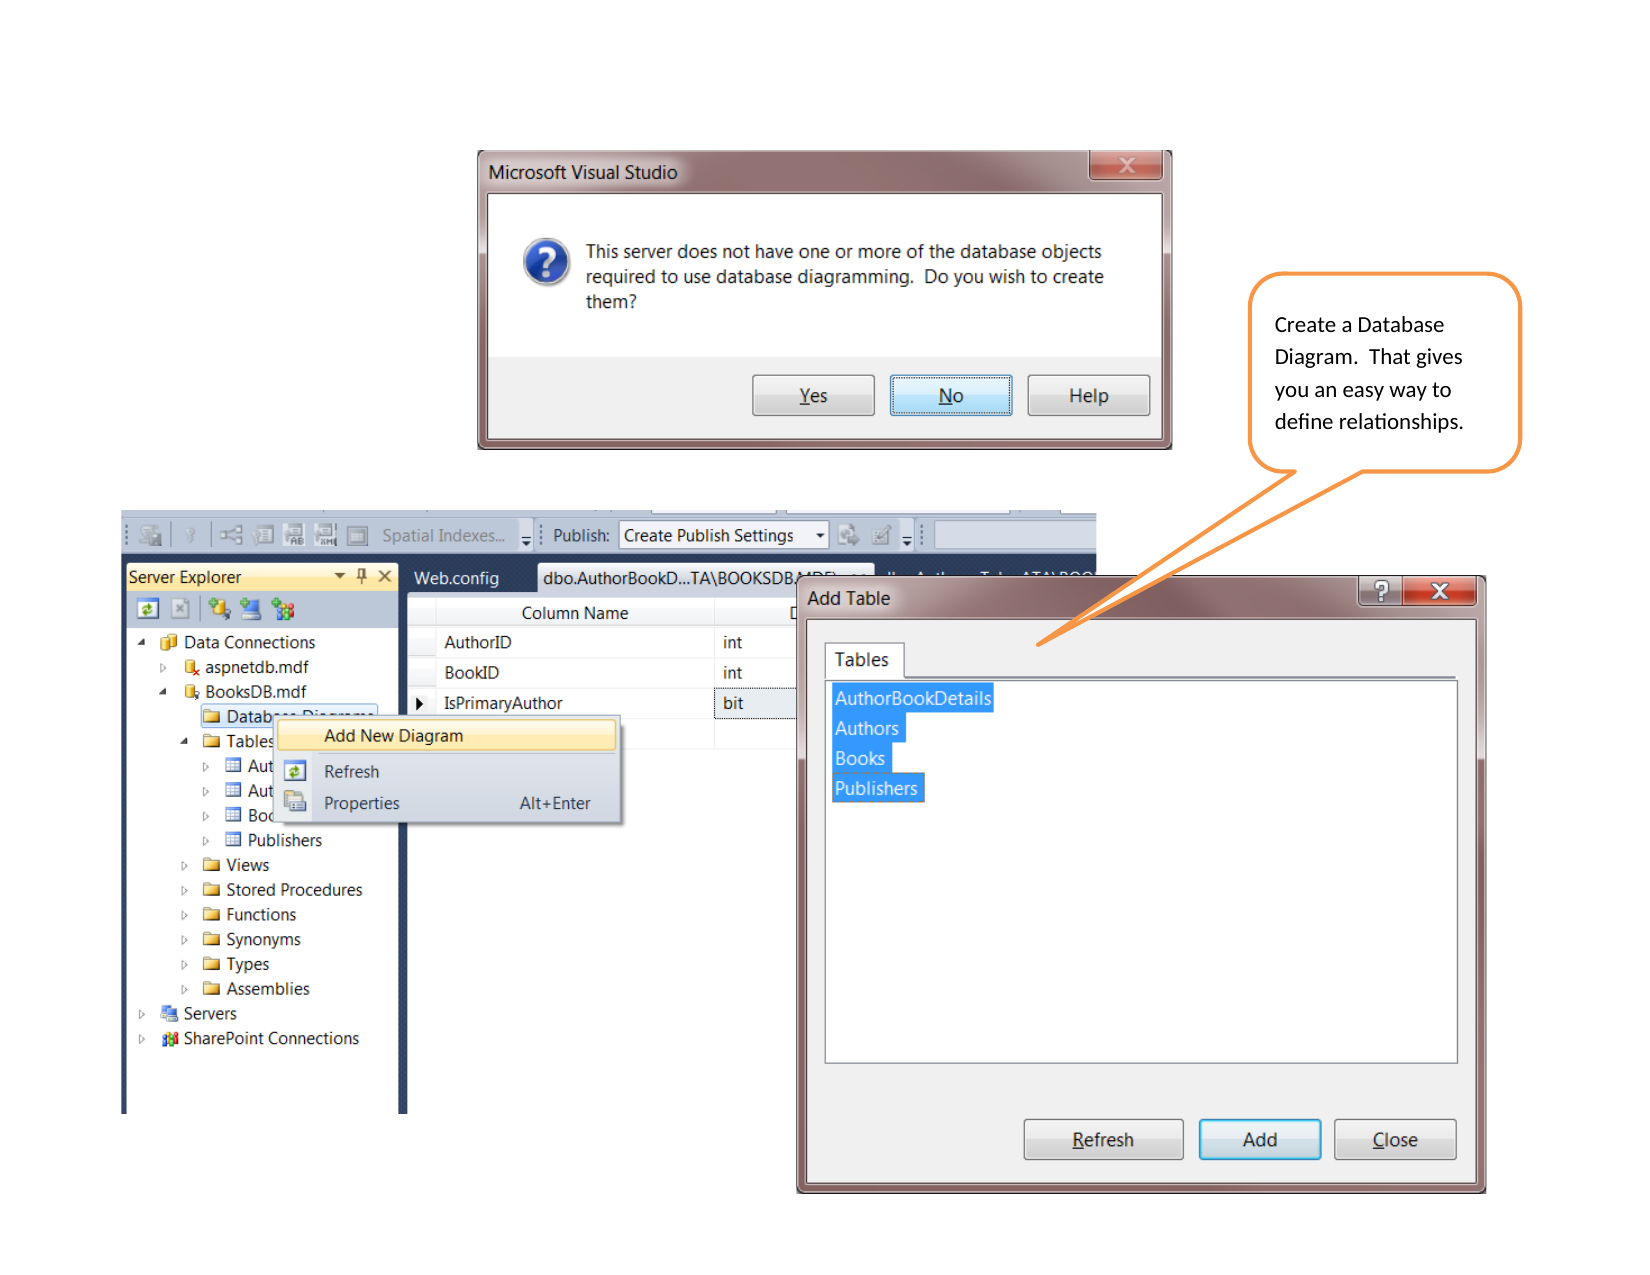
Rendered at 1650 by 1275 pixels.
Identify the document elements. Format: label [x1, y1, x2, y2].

picture [121, 510, 1487, 1194]
picture [477, 150, 1173, 450]
